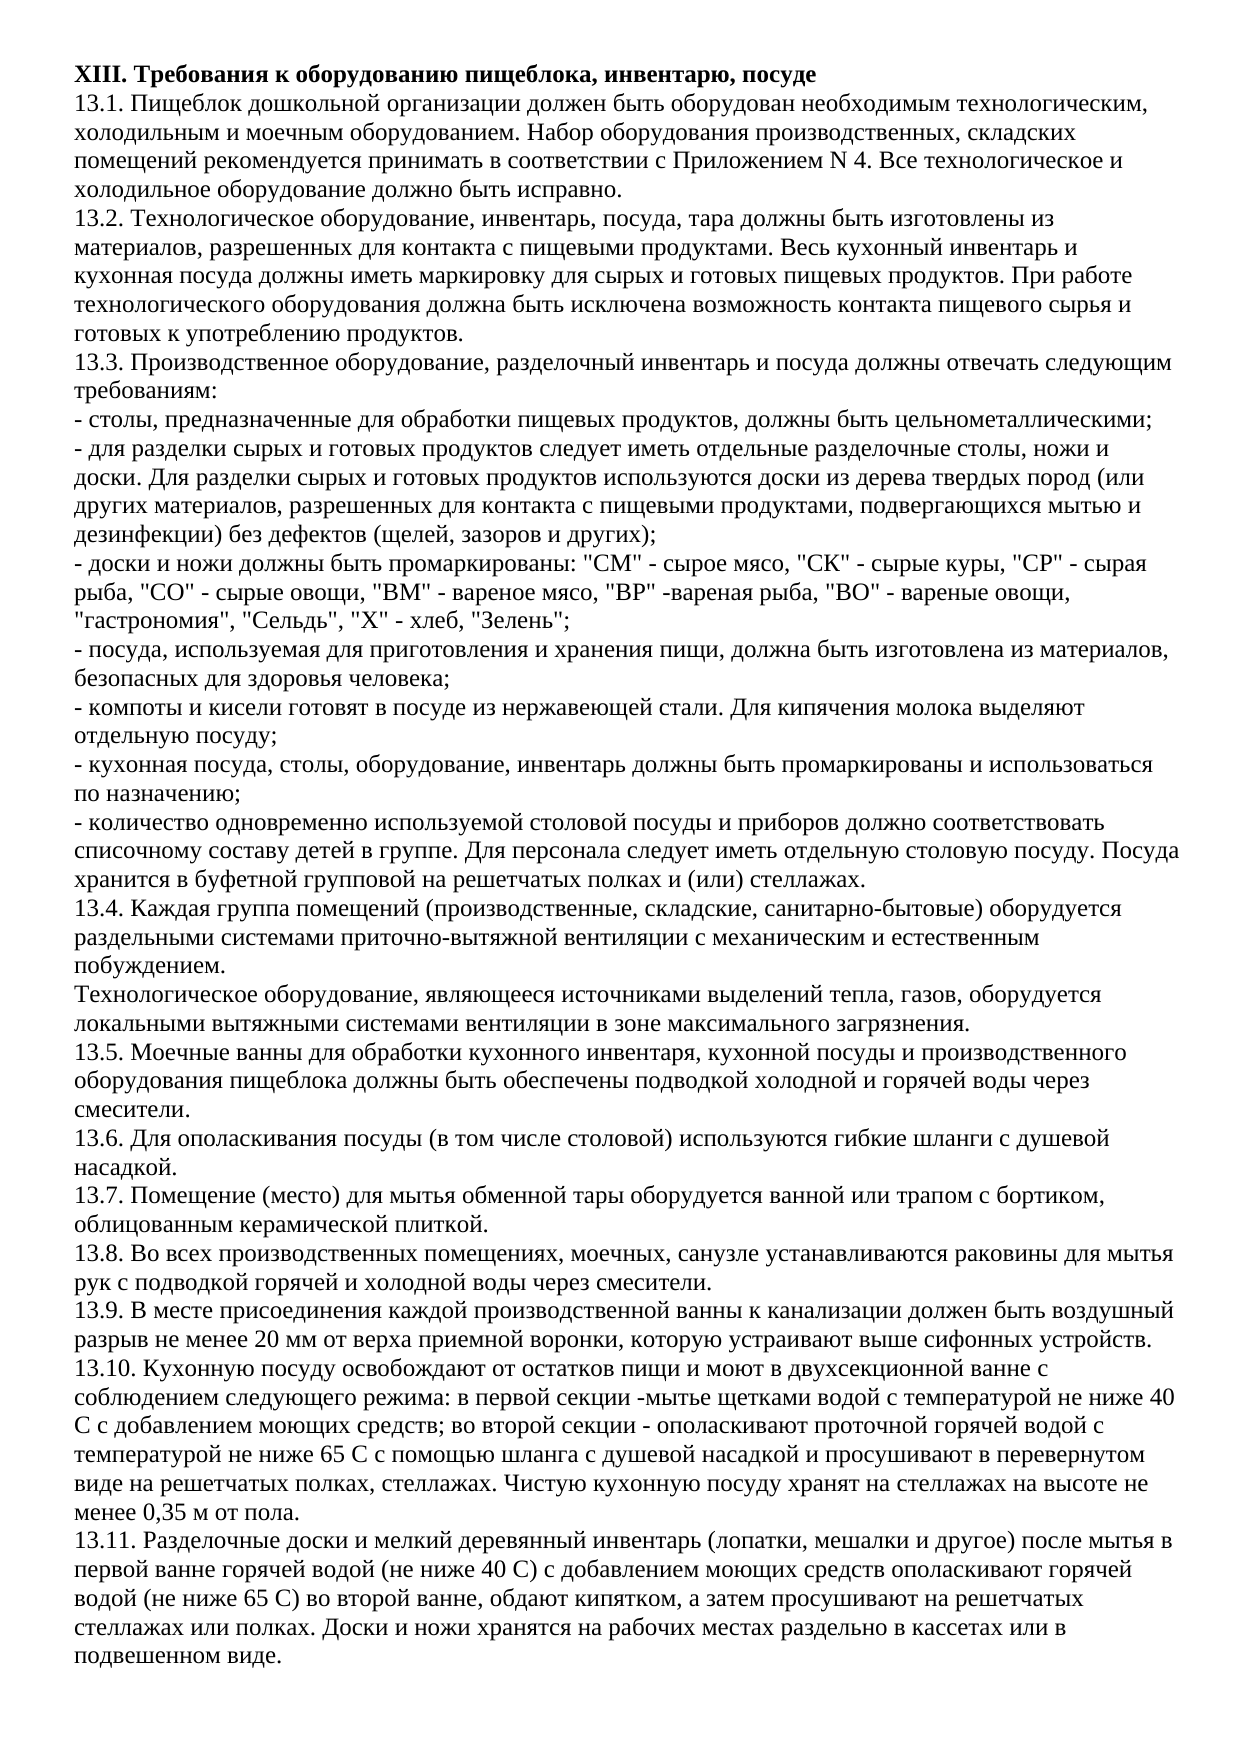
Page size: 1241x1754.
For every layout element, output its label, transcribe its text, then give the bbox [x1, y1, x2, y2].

text 13.2. Технологическое оборудование, инвентарь, посуда, тара должны быть изготовлены из материалов, разрешенных для контакта с пищевыми продуктами. Весь кухонный инвентарь и кухонная посуда должны иметь маркировку для сырых и готовых пищевых продуктов. При работе технологического оборудования должна быть исключена возможность контакта пищевого сырья и готовых к употреблению продуктов. [74, 203, 1181, 347]
text - для разделки сырых и готовых продуктов следует иметь отдельные разделочные столы, ножи и доски. Для разделки сырых и готовых продуктов используются доски из дерева твердых пород (или других материалов, разрешенных для контакта с пищевыми продуктами, подвергающихся мытью и дезинфекции) без дефектов (щелей, зазоров и других); [74, 433, 1181, 548]
text 13.8. Во всех производственных помещениях, моечных, санузле устанавливаются раковины для мытья рук с подводкой горячей и холодной воды через смесители. [74, 1238, 1181, 1295]
text - доски и ножи должны быть промаркированы: "СМ" - сырое мясо, "СК" - сырые куры, "CP" - сырая рыба, "СО" - сырые овощи, "ВМ" - вареное мясо, "BP" -вареная рыба, "ВО" - вареные овощи, "гастрономия", "Сельдь", "X" - хлеб, "Зелень"; [74, 548, 1181, 634]
text - компоты и кисели готовят в посуде из нержавеющей стали. Для кипячения молока выделяют отдельную посуду; [74, 692, 1181, 749]
text 13.6. Для ополаскивания посуды (в том числе столовой) используются гибкие шланги с душевой насадкой. [74, 1123, 1181, 1180]
text - посуда, используемая для приготовления и хранения пищи, должна быть изготовлена из материалов, безопасных для здоровья человека; [74, 634, 1181, 692]
text 13.10. Кухонную посуду освобождают от остатков пищи и моют в двухсекционной ванне с соблюдением следующего режима: в первой секции -мытье щетками водой с температурой не ниже 40 С с добавлением моющих средств; во второй секции - ополаскивают проточной горячей водой с температурой не ниже 65 С с помощью шланга с душевой насадкой и просушивают в перевернутом виде на решетчатых полках, стеллажах. Чистую кухонную посуду хранят на стеллажах на высоте не менее 0,35 м от пола. [74, 1353, 1181, 1525]
text 13.7. Помещение (место) для мытья обменной тары оборудуется ванной или трапом с бортиком, облицованным керамической плиткой. [74, 1180, 1181, 1238]
text - кухонная посуда, столы, оборудование, инвентарь должны быть промаркированы и использоваться по назначению; [74, 749, 1181, 807]
text 13.5. Моечные ванны для обработки кухонного инвентаря, кухонной посуды и производственного оборудования пищеблока должны быть обеспечены подводкой холодной и горячей воды через смесители. [74, 1037, 1181, 1123]
text 13.1. Пищеблок дошкольной организации должен быть оборудован необходимым технологическим, холодильным и моечным оборудованием. Набор оборудования производственных, складских помещений рекомендуется принимать в соответствии с Приложением N 4. Все технологическое и холодильное оборудование должно быть исправно. [74, 88, 1181, 203]
text XIII. Требования к оборудованию пищеблока, инвентарю, посуде [74, 59, 1181, 88]
text - столы, предназначенные для обработки пищевых продуктов, должны быть цельнометаллическими; [74, 404, 1181, 433]
text 13.4. Каждая группа помещений (производственные, складские, санитарно-бытовые) оборудуется раздельными системами приточно-вытяжной вентиляции с механическим и естественным побуждением. [74, 893, 1181, 979]
text Технологическое оборудование, являющееся источниками выделений тепла, газов, оборудуется локальными вытяжными системами вентиляции в зоне максимального загрязнения. [74, 979, 1181, 1037]
text 13.11. Разделочные доски и мелкий деревянный инвентарь (лопатки, мешалки и другое) после мытья в первой ванне горячей водой (не ниже 40 С) с добавлением моющих средств ополаскивают горячей водой (не ниже 65 С) во второй ванне, обдают кипятком, а затем просушивают на решетчатых стеллажах или полках. Доски и ножи хранятся на рабочих местах раздельно в кассетах или в подвешенном виде. [74, 1525, 1181, 1669]
text 13.9. В месте присоединения каждой производственной ванны к канализации должен быть воздушный разрыв не менее 20 мм от верха приемной воронки, которую устраивают выше сифонных устройств. [74, 1295, 1181, 1353]
text 13.3. Производственное оборудование, разделочный инвентарь и посуда должны отвечать следующим требованиям: [74, 347, 1181, 404]
text - количество одновременно используемой столовой посуды и приборов должно соответствовать списочному составу детей в группе. Для персонала следует иметь отдельную столовую посуду. Посуда хранится в буфетной групповой на решетчатых полках и (или) стеллажах. [74, 807, 1181, 893]
